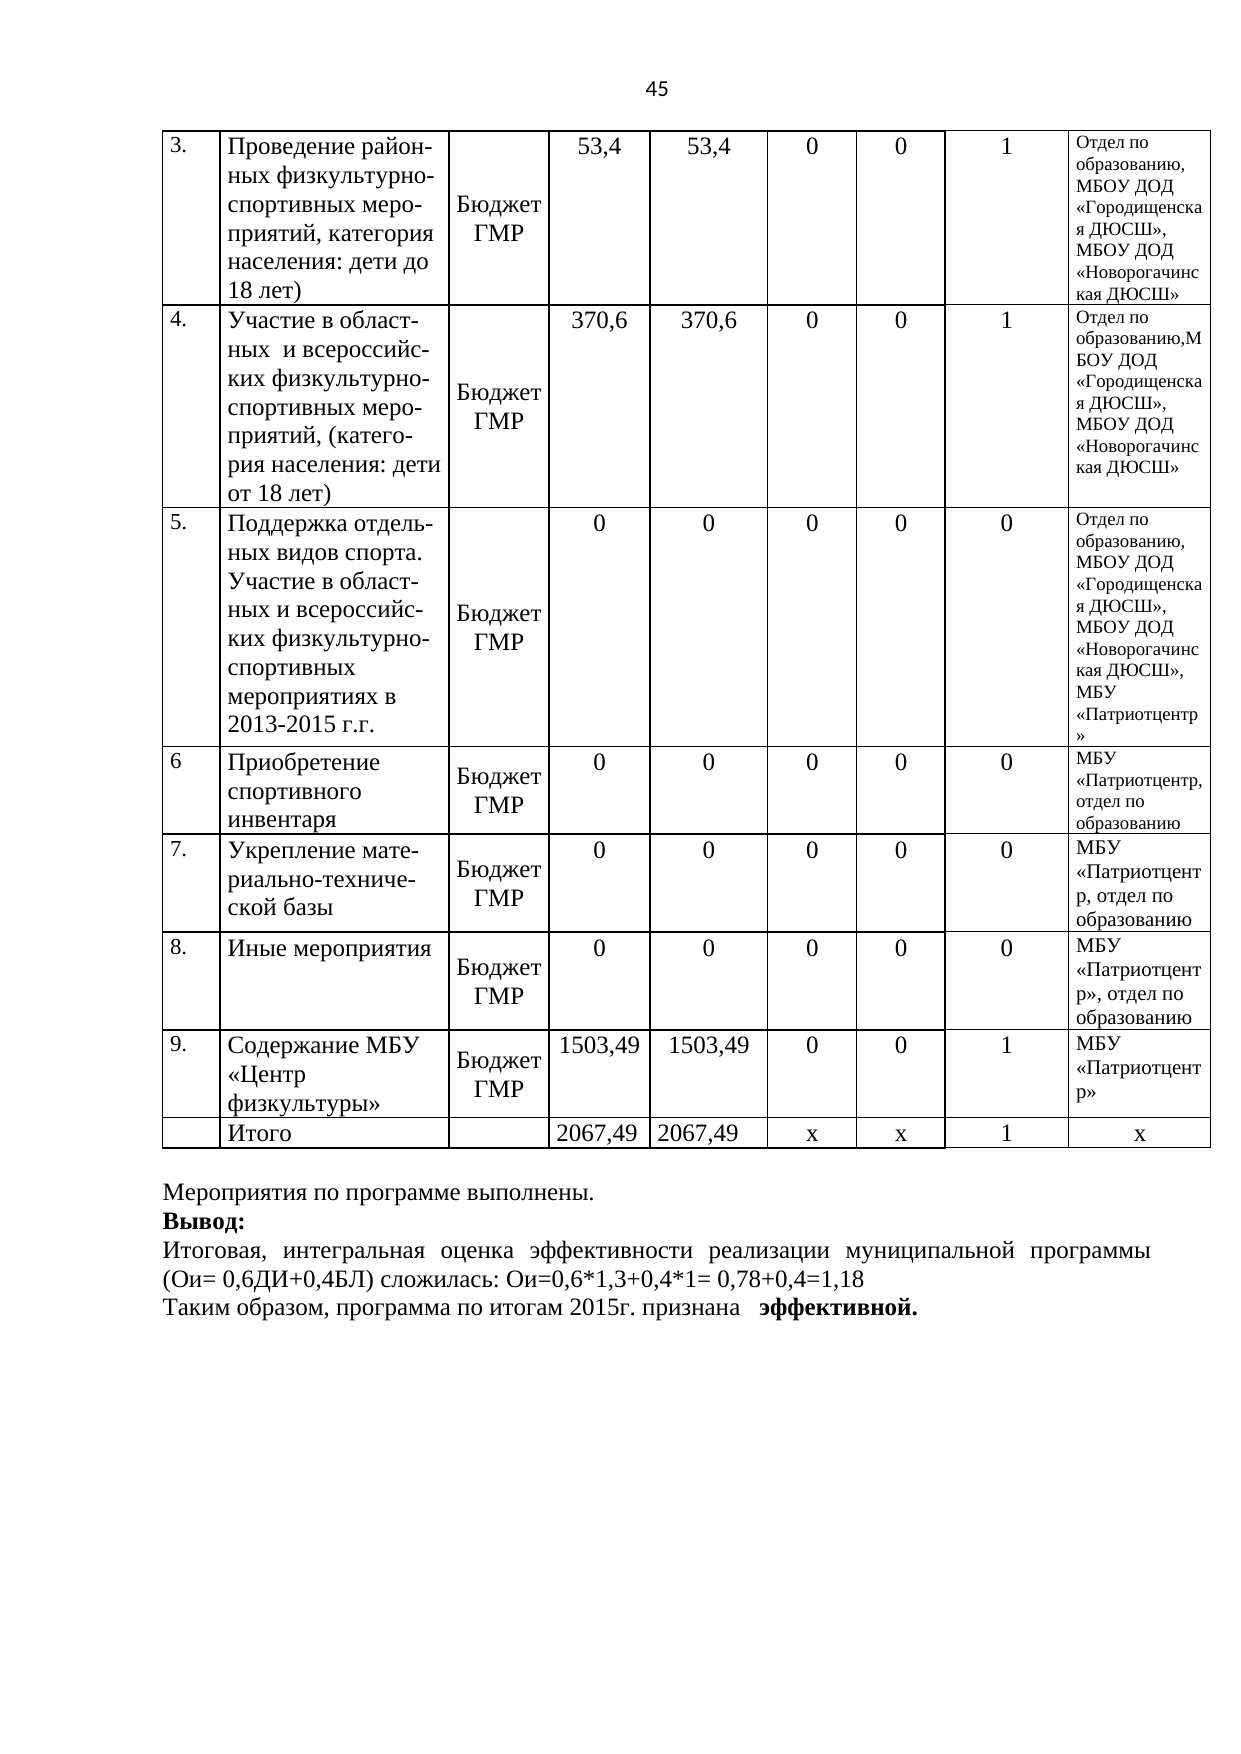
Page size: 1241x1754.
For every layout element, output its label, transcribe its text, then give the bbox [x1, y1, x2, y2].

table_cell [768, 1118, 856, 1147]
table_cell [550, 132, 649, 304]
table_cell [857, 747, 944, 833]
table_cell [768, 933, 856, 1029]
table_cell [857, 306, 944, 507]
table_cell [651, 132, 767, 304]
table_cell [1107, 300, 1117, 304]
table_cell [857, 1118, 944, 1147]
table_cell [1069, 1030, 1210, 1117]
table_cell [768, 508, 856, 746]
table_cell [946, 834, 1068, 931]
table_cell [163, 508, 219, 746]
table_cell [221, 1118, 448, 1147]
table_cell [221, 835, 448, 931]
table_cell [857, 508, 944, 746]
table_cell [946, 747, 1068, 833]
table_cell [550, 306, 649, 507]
text Вывод: [162, 1206, 1152, 1235]
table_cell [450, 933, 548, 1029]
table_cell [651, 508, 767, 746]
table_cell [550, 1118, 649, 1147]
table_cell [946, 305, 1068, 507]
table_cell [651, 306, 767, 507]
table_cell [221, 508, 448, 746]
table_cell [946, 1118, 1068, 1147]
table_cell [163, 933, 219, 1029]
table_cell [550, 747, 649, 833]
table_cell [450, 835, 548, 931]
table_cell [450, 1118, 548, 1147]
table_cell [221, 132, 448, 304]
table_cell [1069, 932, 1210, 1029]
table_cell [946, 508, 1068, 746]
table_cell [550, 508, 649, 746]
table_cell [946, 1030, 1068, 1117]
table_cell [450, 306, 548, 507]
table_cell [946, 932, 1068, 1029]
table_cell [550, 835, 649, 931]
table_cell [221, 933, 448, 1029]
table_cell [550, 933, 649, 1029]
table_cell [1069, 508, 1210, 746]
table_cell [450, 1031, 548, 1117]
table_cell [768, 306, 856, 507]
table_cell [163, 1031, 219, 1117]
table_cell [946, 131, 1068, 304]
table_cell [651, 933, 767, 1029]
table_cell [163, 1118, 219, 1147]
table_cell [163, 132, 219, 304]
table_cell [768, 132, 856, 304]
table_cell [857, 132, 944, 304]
text Таким образом, программа по итогам 2015г. признана эффективной. [162, 1292, 1152, 1321]
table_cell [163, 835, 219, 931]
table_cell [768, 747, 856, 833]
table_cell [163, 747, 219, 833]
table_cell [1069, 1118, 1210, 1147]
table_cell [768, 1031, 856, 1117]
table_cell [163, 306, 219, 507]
text Мероприятия по программе выполнены. [162, 1177, 1152, 1206]
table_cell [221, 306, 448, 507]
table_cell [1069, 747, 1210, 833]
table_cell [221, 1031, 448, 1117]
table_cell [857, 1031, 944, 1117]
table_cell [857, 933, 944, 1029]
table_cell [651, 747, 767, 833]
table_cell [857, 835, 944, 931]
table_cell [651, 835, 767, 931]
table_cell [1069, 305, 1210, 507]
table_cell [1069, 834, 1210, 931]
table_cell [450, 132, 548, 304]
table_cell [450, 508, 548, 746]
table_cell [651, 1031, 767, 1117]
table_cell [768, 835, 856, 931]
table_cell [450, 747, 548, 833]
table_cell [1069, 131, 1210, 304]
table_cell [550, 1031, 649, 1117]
text Итоговая, интегральная оценка эффективности реализации муниципальной программы (Ои= 0,6ДИ+0,4БЛ) сложилась: Ои=0,6*1,3+0,4*1= 0,78+0,4=1,18 [162, 1235, 1152, 1292]
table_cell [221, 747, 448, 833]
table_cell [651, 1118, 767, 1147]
